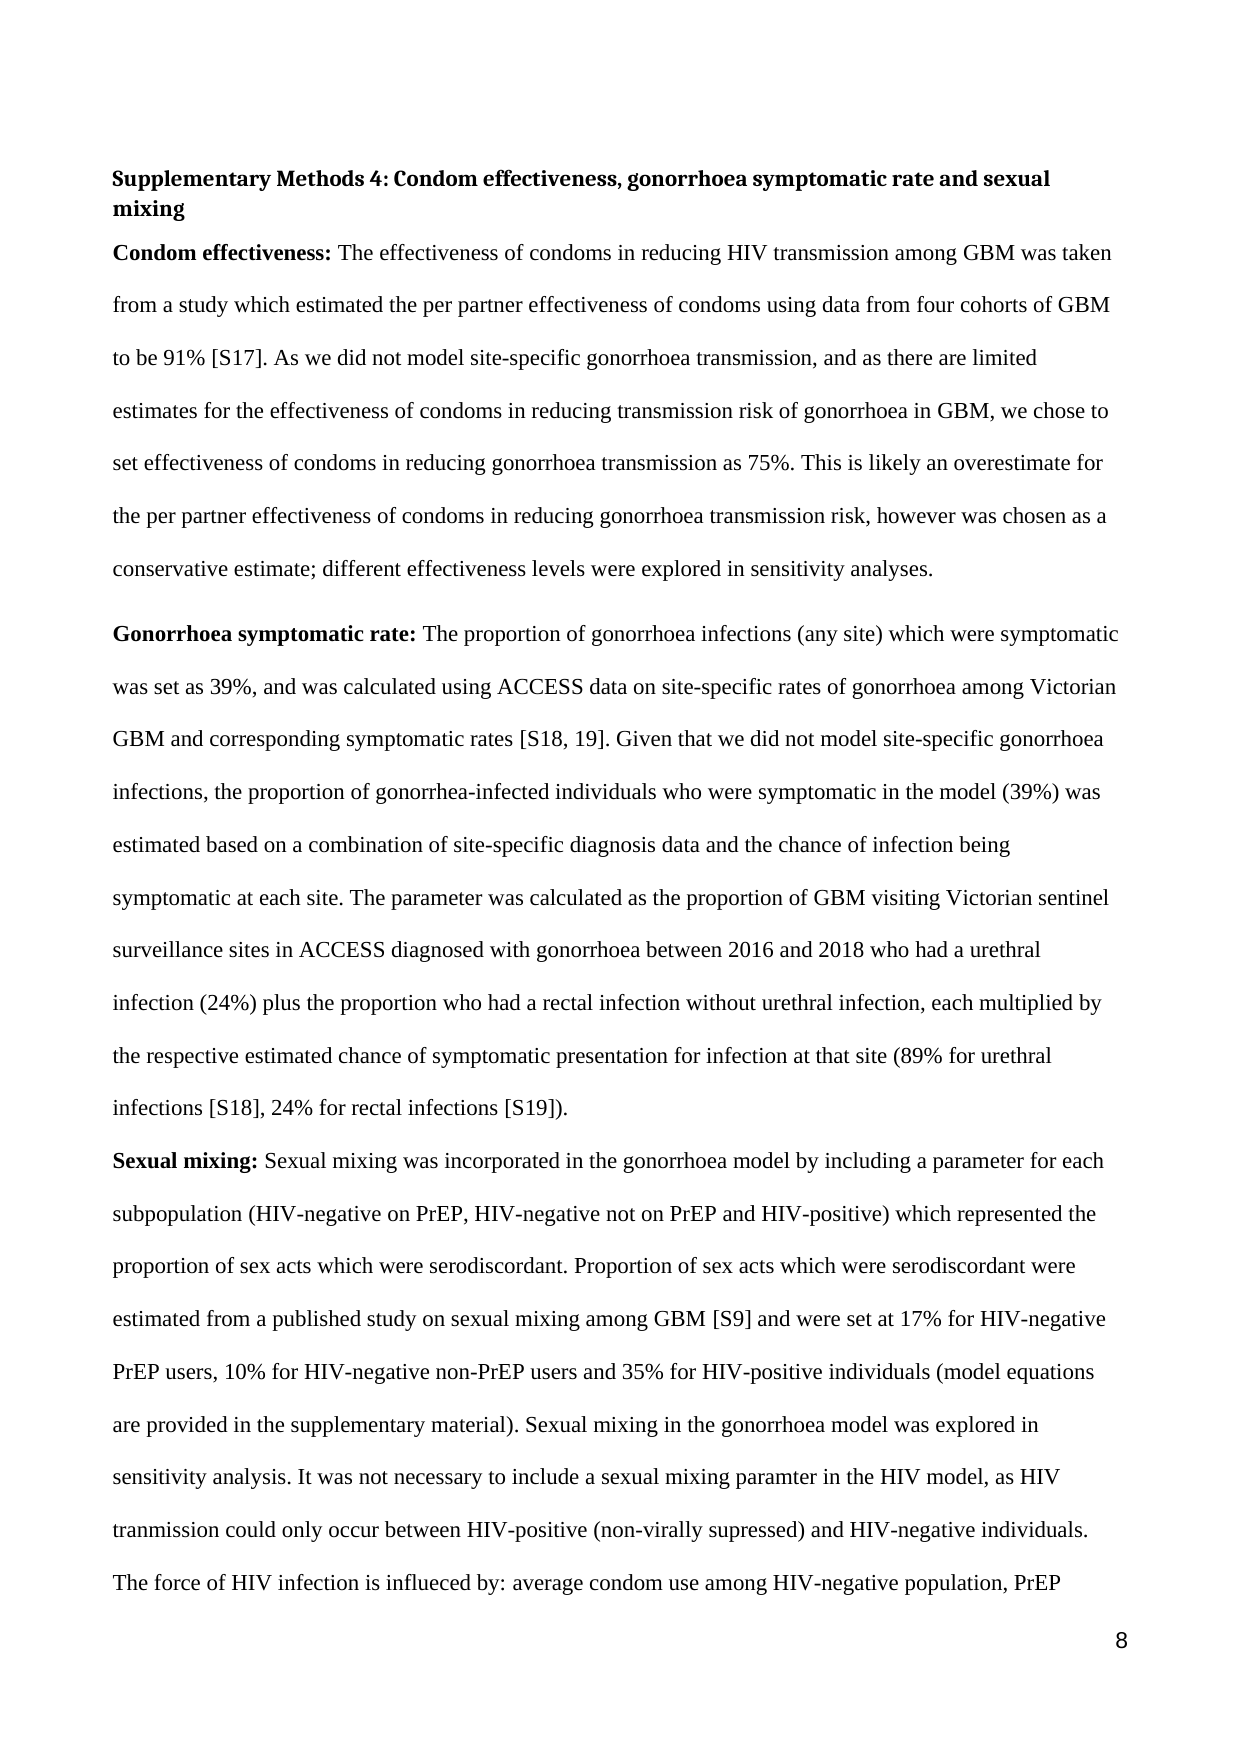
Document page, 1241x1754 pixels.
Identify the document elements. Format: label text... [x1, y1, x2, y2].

text Condom effectiveness: The effectiveness of condoms in reducing HIV transmission among GBM was taken from a study which estimated the per partner effectiveness of condoms using data from four cohorts of GBM to be 91% [S17]. As we did not model site-specific gonorrhoea transmission, and as there are limited estimates for the effectiveness of condoms in reducing transmission risk of gonorrhoea in GBM, we chose to set effectiveness of condoms in reducing gonorrhoea transmission as 75%. This is likely an overestimate for the per partner effectiveness of condoms in reducing gonorrhoea transmission risk, however was chosen as a conservative estimate; different effectiveness levels were explored in sensitivity analyses. [112, 238, 1128, 581]
subtitle Supplementary Methods 4: Condom effectiveness, gonorrhoea symptomatic rate and sexual mixing [112, 166, 1128, 222]
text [112, 620, 1128, 1595]
